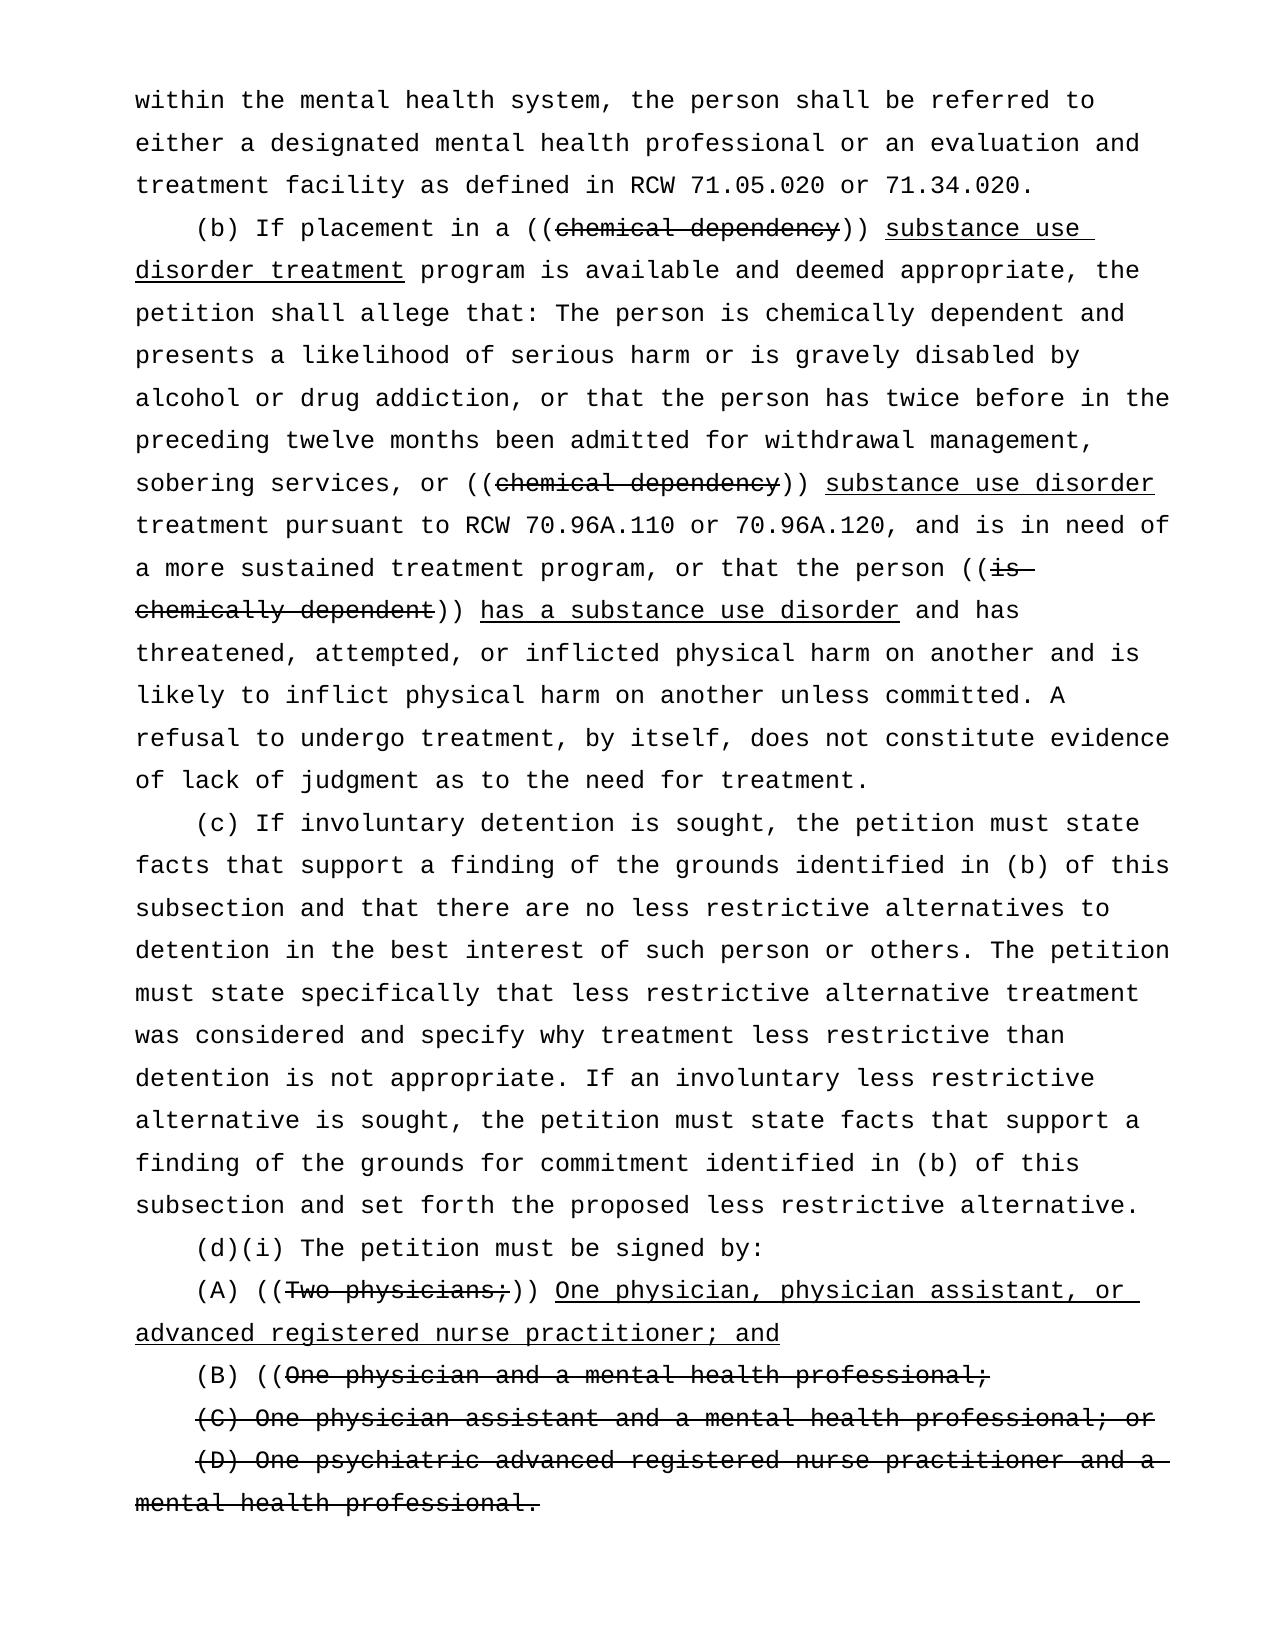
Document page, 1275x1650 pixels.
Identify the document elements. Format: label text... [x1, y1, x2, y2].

text (c) If involuntary detention is sought, the petition must state facts that support a finding of the grounds identified in (b) of this subsection and that there are no less restrictive alternatives to detention in the best interest of such person or others. The petition must state specifically that less restrictive alternative treatment was considered and specify why treatment less restrictive than detention is not appropriate. If an involuntary less restrictive alternative is sought, the petition must state facts that support a finding of the grounds for commitment identified in (b) of this subsection and set forth the proposed less restrictive alternative. [135, 797, 1170, 1222]
text (B) ((One physician and a mental health professional; [135, 1350, 1170, 1392]
text (A) ((Two physicians;)) One physician, physician assistant, or advanced registered nurse practitioner; and [135, 1265, 1170, 1350]
text (C) One physician assistant and a mental health professional; or [135, 1392, 1170, 1435]
text (D) One psychiatric advanced registered nurse practitioner and a mental health professional. [135, 1435, 1170, 1520]
text (b) If placement in a ((chemical dependency)) substance use disorder treatment program is available and deemed appropriate, the petition shall allege that: The person is chemically dependent and presents a likelihood of serious harm or is gravely disabled by alcohol or drug addiction, or that the person has twice before in the preceding twelve months been admitted for withdrawal management, sobering services, or ((chemical dependency)) substance use disorder treatment pursuant to RCW 70.96A.110 or 70.96A.120, and is in need of a more sustained treatment program, or that the person ((is chemically dependent)) has a substance use disorder and has threatened, attempted, or inflicted physical harm on another and is likely to inflict physical harm on another unless committed. A refusal to undergo treatment, by itself, does not constitute evidence of lack of judgment as to the need for treatment. [135, 202, 1170, 797]
text (d)(i) The petition must be signed by: [135, 1222, 1170, 1265]
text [135, 75, 1170, 202]
